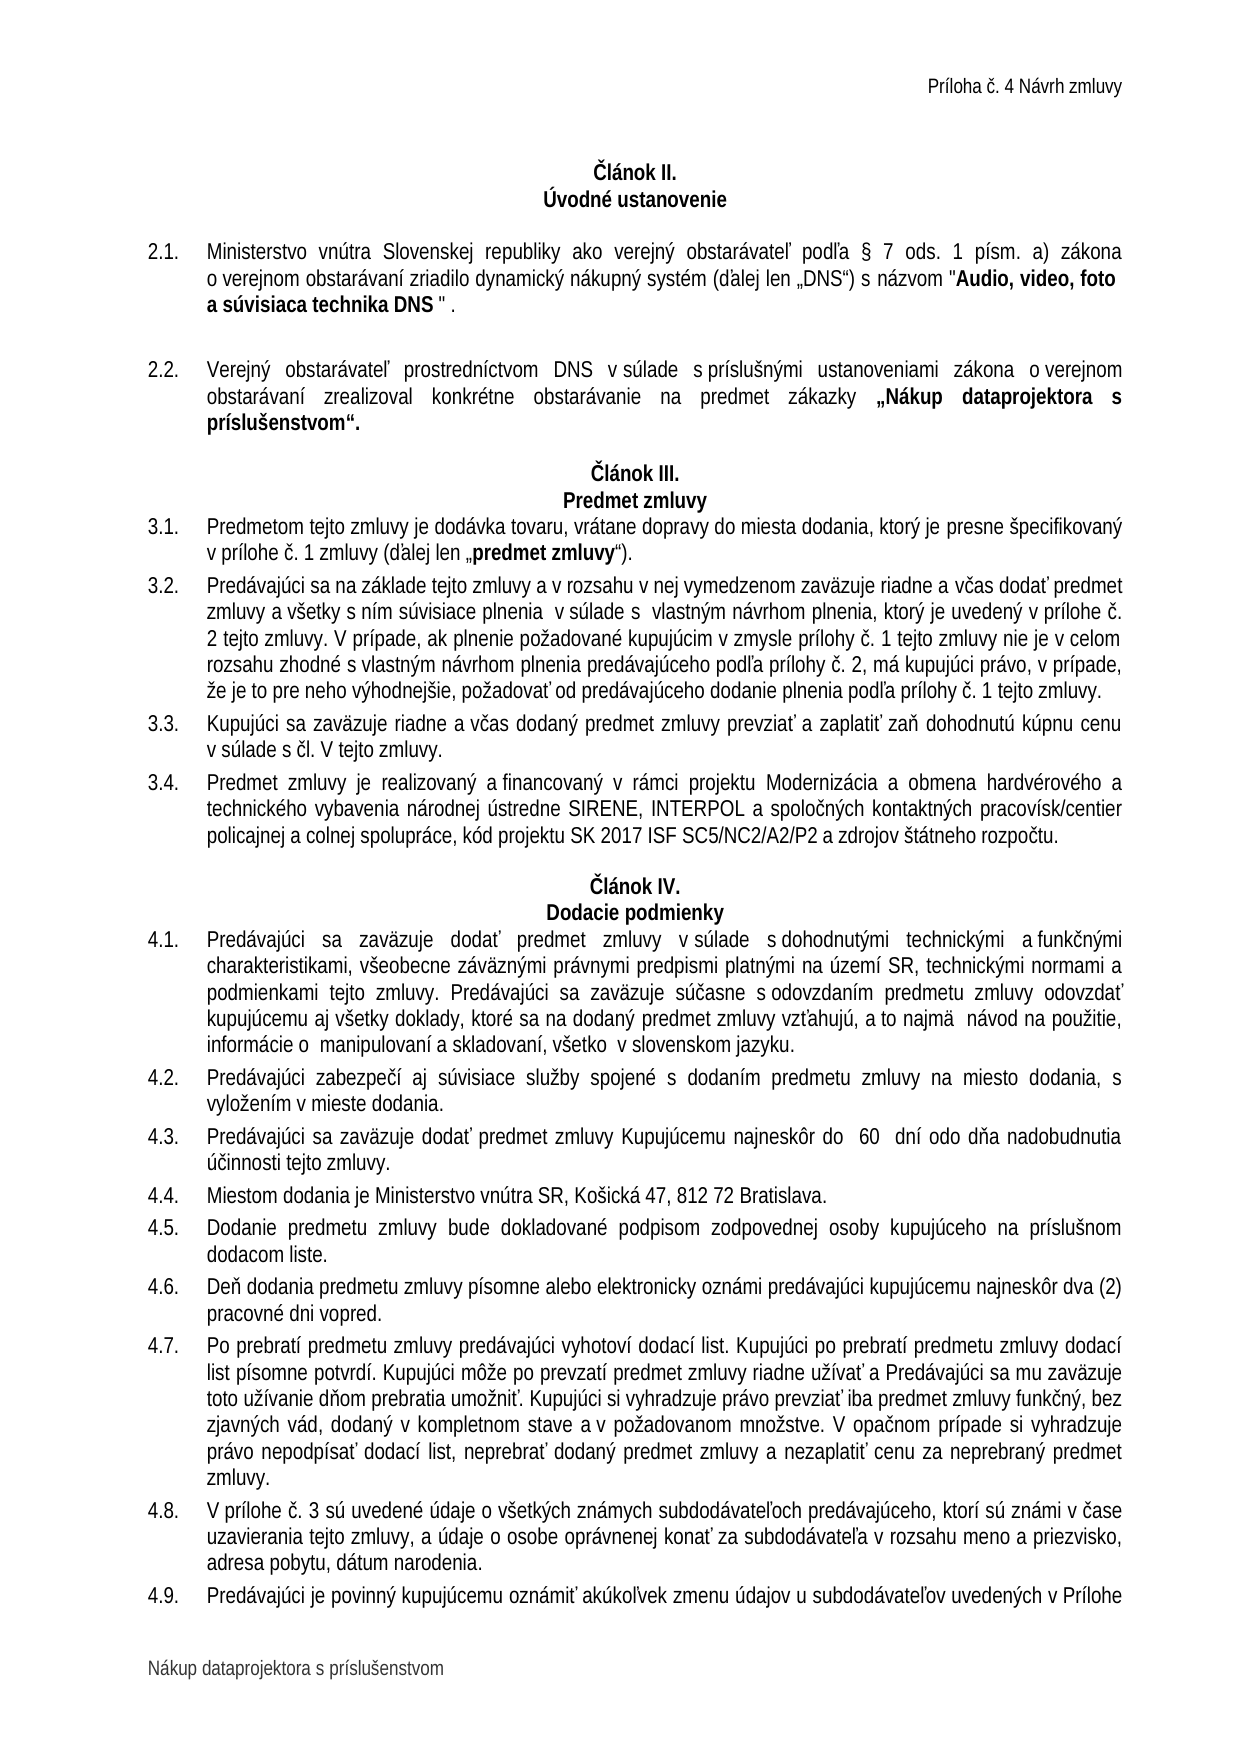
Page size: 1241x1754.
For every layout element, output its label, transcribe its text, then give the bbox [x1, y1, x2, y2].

text Dodacie podmienky [148, 899, 1122, 926]
list Po prebratí predmetu zmluvy predávajúci vyhotoví dodací list. Kupujúci po prebratí predmetu zmluvy dodací list písomne potvrdí. Kupujúci môže po prevzatí predmet zmluvy riadne užívať a Predávajúci sa mu zaväzuje toto užívanie dňom prebratia umožniť. Kupujúci si vyhradzuje právo prevziať iba predmet zmluvy funkčný, bez zjavných vád, dodaný v kompletnom stave a v požadovanom množstve. V opačnom prípade si vyhradzuje právo nepodpísať dodací list, neprebrať dodaný predmet zmluvy a nezaplatiť cenu za neprebraný predmet zmluvy. [148, 1332, 1122, 1490]
list Predávajúci sa zaväzuje dodať predmet zmluvy Kupujúcemu najneskôr do 60 dní odo dňa nadobudnutia účinnosti tejto zmluvy. [148, 1123, 1122, 1175]
list Predmet zmluvy je realizovaný a financovaný v rámci projektu Modernizácia a obmena hardvérového a technického vybavenia národnej ústredne SIRENE, INTERPOL a spoločných kontaktných pracovísk/centier policajnej a colnej spolupráce, kód projektu SK 2017 ISF SC5/NC2/A2/P2 a zdrojov štátneho rozpočtu. [148, 769, 1122, 848]
list V prílohe č. 3 sú uvedené údaje o všetkých známych subdodávateľoch predávajúceho, ktorí sú známi v čase uzavierania tejto zmluvy, a údaje o osobe oprávnenej konať za subdodávateľa v rozsahu meno a priezvisko, adresa pobytu, dátum narodenia. [148, 1497, 1122, 1576]
list Deň dodania predmetu zmluvy písomne alebo elektronicky oznámi predávajúci kupujúcemu najneskôr dva (2) pracovné dni vopred. [148, 1273, 1122, 1326]
list Ministerstvo vnútra Slovenskej republiky ako verejný obstarávateľ podľa § 7 ods. 1 písm. a) zákona o verejnom obstarávaní zriadilo dynamický nákupný systém (ďalej len „DNS“) s názvom "Audio, video, foto a súvisiaca technika DNS " . [148, 238, 1122, 317]
list Miestom dodania je Ministerstvo vnútra SR, Košická 47, 812 72 Bratislava. [148, 1182, 1122, 1208]
text Článok II. [148, 159, 1122, 186]
list Predávajúci sa na základe tejto zmluvy a v rozsahu v nej vymedzenom zaväzuje riadne a včas dodať predmet zmluvy a všetky s ním súvisiace plnenia v súlade s vlastným návrhom plnenia, ktorý je uvedený v prílohe č. 2 tejto zmluvy. V prípade, ak plnenie požadované kupujúcim v zmysle prílohy č. 1 tejto zmluvy nie je v celom rozsahu zhodné s vlastným návrhom plnenia predávajúceho podľa prílohy č. 2, má kupujúci právo, v prípade, že je to pre neho výhodnejšie, požadovať od predávajúceho dodanie plnenia podľa prílohy č. 1 tejto zmluvy. [148, 572, 1122, 704]
list Kupujúci sa zaväzuje riadne a včas dodaný predmet zmluvy prevziať a zaplatiť zaň dohodnutú kúpnu cenu v súlade s čl. V tejto zmluvy. [148, 710, 1122, 763]
text Predmet zmluvy [148, 487, 1122, 513]
list Predmetom tejto zmluvy je dodávka tovaru, vrátane dopravy do miesta dodania, ktorý je presne špecifikovaný v prílohe č. 1 zmluvy (ďalej len „predmet zmluvy“). [148, 513, 1122, 566]
list Verejný obstarávateľ prostredníctvom DNS v súlade s príslušnými ustanoveniami zákona o verejnom obstarávaní zrealizoval konkrétne obstarávanie na predmet zákazky „Nákup dataprojektora s príslušenstvom“. [148, 356, 1122, 435]
text Článok IV. [148, 873, 1122, 899]
list Predávajúci sa zaväzuje dodať predmet zmluvy v súlade s dohodnutými technickými a funkčnými charakteristikami, všeobecne záväznými právnymi predpismi platnými na území SR, technickými normami a podmienkami tejto zmluvy. Predávajúci sa zaväzuje súčasne s odovzdaním predmetu zmluvy odovzdať kupujúcemu aj všetky doklady, ktoré sa na dodaný predmet zmluvy vzťahujú, a to najmä návod na použitie, informácie o manipulovaní a skladovaní, všetko v slovenskom jazyku. [148, 926, 1122, 1057]
text Úvodné ustanovenie [148, 186, 1122, 212]
list Dodanie predmetu zmluvy bude dokladované podpisom zodpovednej osoby kupujúceho na príslušnom dodacom liste. [148, 1214, 1122, 1267]
list Predávajúci zabezpečí aj súvisiace služby spojené s dodaním predmetu zmluvy na miesto dodania, s vyložením v mieste dodania. [148, 1064, 1122, 1116]
text Článok III. [148, 460, 1122, 487]
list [148, 1582, 1122, 1608]
